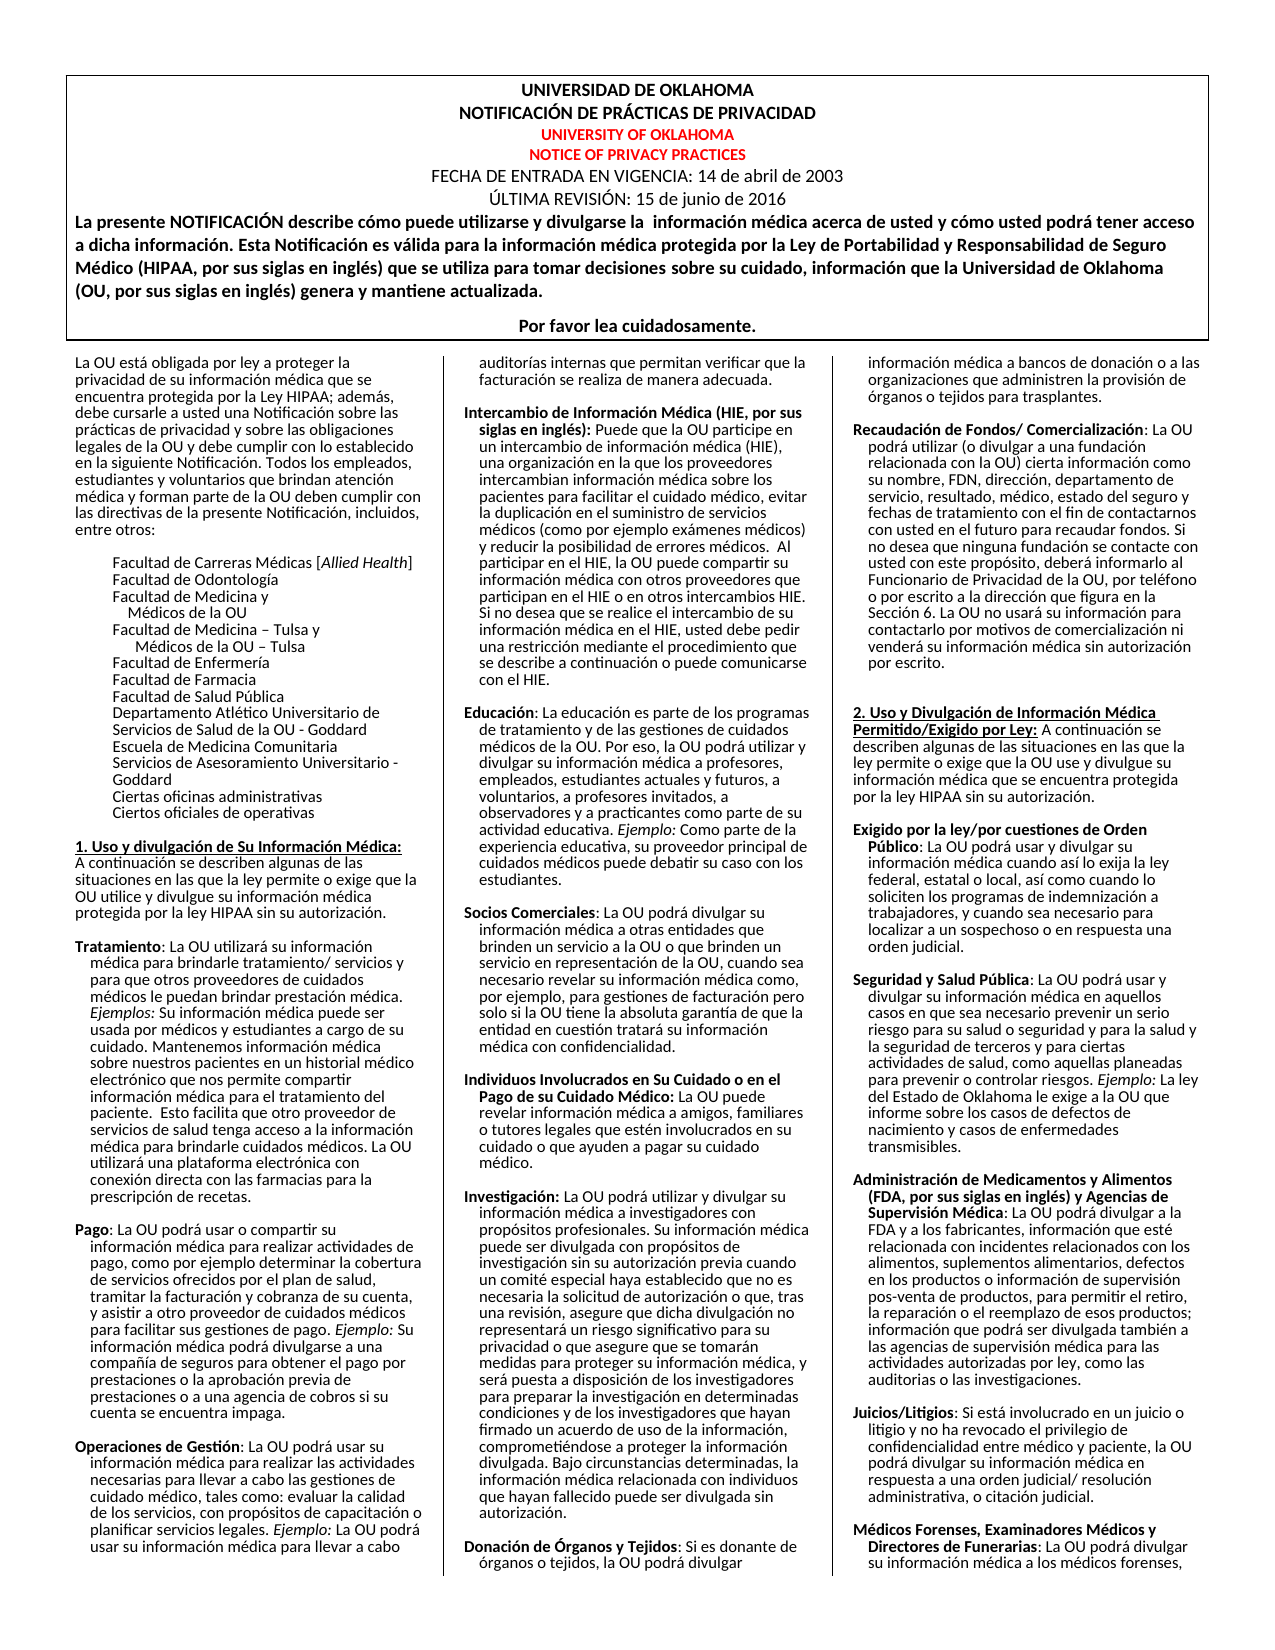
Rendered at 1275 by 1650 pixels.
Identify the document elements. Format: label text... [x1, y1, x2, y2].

text Facultad de Enfermería [112, 656, 422, 672]
text UNIVERSIDAD DE OKLAHOMA [67, 76, 1208, 101]
text Pago: La OU podrá usar o compartir su información médica para realizar actividades de pago, como por ejemplo determinar la cobertura de servicios ofrecidos por el plan de salud, tramitar la facturación y cobranza de su cuenta, y asistir a otro proveedor de cuidados médicos para facilitar sus gestiones de pago. Ejemplo: Su información médica podrá divulgarse a una compañía de seguros para obtener el pago por prestaciones o la aprobación previa de prestaciones o a una agencia de cobros si su cuenta se encuentra impaga. [75, 1222, 422, 1422]
text Por favor lea cuidadosamente. [67, 311, 1208, 339]
text Facultad de Salud Pública [112, 689, 422, 706]
text Individuos Involucrados en Su Cuidado o en el Pago de su Cuidado Médico: La OU puede revelar información médica a amigos, familiares o tutores legales que estén involucrados en su cuidado o que ayuden a pagar su cuidado médico. [464, 1072, 811, 1172]
text La presente NOTIFICACIÓN describe cómo puede utilizarse y divulgarse la información médica acerca de usted y cómo usted podrá tener acceso a dicha información. Esta Notificación es válida para la información médica protegida por la Ley de Portabilidad y Responsabilidad de Seguro Médico (HIPAA, por sus siglas en inglés) que se utiliza para tomar decisiones sobre su cuidado, información que la Universidad de Oklahoma (OU, por sus siglas en inglés) genera y mantiene actualizada. [75, 210, 1200, 302]
text Facultad de Medicina – Tulsa y [112, 622, 422, 639]
text Servicios de Asesoramiento Universitario - Goddard [112, 756, 422, 789]
text Médicos de la OU [112, 606, 422, 622]
text Departamento Atlético Universitario de [112, 706, 422, 722]
text Seguridad y Salud Pública: La OU podrá usar y divulgar su información médica en aquellos casos en que sea necesario prevenir un serio riesgo para su salud o seguridad y para la salud y la seguridad de terceros y para ciertas actividades de salud, como aquellas planeadas para prevenir o controlar riesgos. Ejemplo: La ley del Estado de Oklahoma le exige a la OU que informe sobre los casos de defectos de nacimiento y casos de enfermedades transmisibles. [853, 972, 1200, 1156]
text A continuación se describen algunas de las situaciones en las que la ley permite o exige que la OU utilice y divulgue su información médica protegida por la ley HIPAA sin su autorización. [75, 856, 422, 922]
text 2. Uso y Divulgación de Información Médica Permitido/Exigido por Ley: A continuación se describen algunas de las situaciones en las que la ley permite o exige que la OU use y divulgue su información médica que se encuentra protegida por la ley HIPAA sin su autorización. [853, 706, 1200, 806]
text Investigación: La OU podrá utilizar y divulgar su información médica a investigadores con propósitos profesionales. Su información médica puede ser divulgada con propósitos de investigación sin su autorización previa cuando un comité especial haya establecido que no es necesaria la solicitud de autorización o que, tras una revisión, asegure que dicha divulgación no representará un riesgo significativo para su privacidad o que asegure que se tomarán medidas para proteger su información médica, y será puesta a disposición de los investigadores para preparar la investigación en determinadas condiciones y de los investigadores que hayan firmado un acuerdo de uso de la información, comprometiéndose a proteger la información divulgada. Bajo circunstancias determinadas, la información médica relacionada con individuos que hayan fallecido puede ser divulgada sin autorización. [464, 1189, 811, 1522]
text 1. Uso y divulgación de Su Información Médica: [75, 839, 422, 856]
text Educación: La educación es parte de los programas de tratamiento y de las gestiones de cuidados médicos de la OU. Por eso, la OU podrá utilizar y divulgar su información médica a profesores, empleados, estudiantes actuales y futuros, a voluntarios, a profesores invitados, a observadores y a practicantes como parte de su actividad educativa. Ejemplo: Como parte de la experiencia educativa, su proveedor principal de cuidados médicos puede debatir su caso con los estudiantes. [464, 706, 811, 889]
text Facultad de Medicina y [112, 589, 422, 606]
text NOTICE OF PRIVACY PRACTICES [75, 144, 1200, 164]
text Facultad de Odontología [112, 572, 422, 589]
text Ciertas oficinas administrativas [112, 789, 422, 806]
text Administración de Medicamentos y Alimentos (FDA, por sus siglas en inglés) y Agencias de Supervisión Médica: La OU podrá divulgar a la FDA y a los fabricantes, información que esté relacionada con incidentes relacionados con los alimentos, suplementos alimentarios, defectos en los productos o información de supervisión pos-venta de productos, para permitir el retiro, la reparación o el reemplazo de esos productos; información que podrá ser divulgada también a las agencias de supervisión médica para las actividades autorizadas por ley, como las auditorias o las investigaciones. [853, 1172, 1200, 1389]
text Exigido por la ley/por cuestiones de Orden Público: La OU podrá usar y divulgar su información médica cuando así lo exija la ley federal, estatal o local, así como cuando lo soliciten los programas de indemnización a trabajadores, y cuando sea necesario para localizar a un sospechoso o en respuesta una orden judicial. [853, 822, 1200, 956]
text Juicios/Litigios: Si está involucrado en un juicio o litigio y no ha revocado el privilegio de confidencialidad entre médico y paciente, la OU podrá divulgar su información médica en respuesta a una orden judicial/ resolución administrativa, o citación judicial. [853, 1406, 1200, 1506]
text Tratamiento: La OU utilizará su información médica para brindarle tratamiento/ servicios y para que otros proveedores de cuidados médicos le puedan brindar prestación médica. Ejemplos: Su información médica puede ser usada por médicos y estudiantes a cargo de su cuidado. Mantenemos información médica sobre nuestros pacientes en un historial médico electrónico que nos permite compartir información médica para el tratamiento del paciente. Esto facilita que otro proveedor de servicios de salud tenga acceso a la información médica para brindarle cuidados médicos. La OU utilizará una plataforma electrónica con conexión directa con las farmacias para la prescripción de recetas. [75, 939, 422, 1206]
text UNIVERSITY OF OKLAHOMA [75, 124, 1200, 144]
text FECHA DE ENTRADA EN VIGENCIA: 14 de abril de 2003 [75, 164, 1200, 187]
text Facultad de Carreras Médicas [Allied Health] [112, 556, 422, 572]
text Facultad de Farmacia [112, 672, 422, 689]
text Donación de Órganos y Tejidos: Si es donante de órganos o tejidos, la OU podrá divulgar información médica a bancos de donación o a las organizaciones que administren la provisión de órganos o tejidos para trasplantes. [853, 356, 1200, 406]
text Escuela de Medicina Comunitaria [112, 739, 422, 756]
text Recaudación de Fondos/ Comercialización: La OU podrá utilizar (o divulgar a una fundación relacionada con la OU) cierta información como su nombre, FDN, dirección, departamento de servicio, resultado, médico, estado del seguro y fechas de tratamiento con el fin de contactarnos con usted en el futuro para recaudar fondos. Si no desea que ninguna fundación se contacte con usted con este propósito, deberá informarlo al Funcionario de Privacidad de la OU, por teléfono o por escrito a la dirección que figura en la Sección 6. La OU no usará su información para contactarlo por motivos de comercialización ni venderá su información médica sin autorización por escrito. [853, 422, 1200, 672]
text Servicios de Salud de la OU - Goddard [112, 722, 422, 739]
text Médicos de la OU – Tulsa [112, 639, 422, 656]
text Ciertos oficiales de operativas [112, 806, 422, 822]
text Intercambio de Información Médica (HIE, por sus siglas en inglés): Puede que la OU participe en un intercambio de información médica (HIE), una organización en la que los proveedores intercambian información médica sobre los pacientes para facilitar el cuidado médico, evitar la duplicación en el suministro de servicios médicos (como por ejemplo exámenes médicos) y reducir la posibilidad de errores médicos. Al participar en el HIE, la OU puede compartir su información médica con otros proveedores que participan en el HIE o en otros intercambios HIE. Si no desea que se realice el intercambio de su información médica en el HIE, usted debe pedir una restricción mediante el procedimiento que se describe a continuación o puede comunicarse con el HIE. [464, 406, 811, 689]
text ÚLTIMA REVISIÓN: 15 de junio de 2016 [75, 187, 1200, 210]
text Socios Comerciales: La OU podrá divulgar su información médica a otras entidades que brinden un servicio a la OU o que brinden un servicio en representación de la OU, cuando sea necesario revelar su información médica como, por ejemplo, para gestiones de facturación pero solo si la OU tiene la absoluta garantía de que la entidad en cuestión tratará su información médica con confidencialidad. [464, 906, 811, 1056]
text NOTIFICACIÓN DE PRÁCTICAS DE PRIVACIDAD [75, 101, 1200, 124]
text Operaciones de Gestión: La OU podrá usar su información médica para realizar las actividades necesarias para llevar a cabo las gestiones de cuidado médico, tales como: evaluar la calidad de los servicios, con propósitos de capacitación o planificar servicios legales. Ejemplo: La OU podrá usar su información médica para llevar a cabo auditorías internas que permitan verificar que la facturación se realiza de manera adecuada. [75, 1439, 422, 1556]
text La OU está obligada por ley a proteger la privacidad de su información médica que se encuentra protegida por la Ley HIPAA; además, debe cursarle a usted una Notificación sobre las prácticas de privacidad y sobre las obligaciones legales de la OU y debe cumplir con lo establecido en la siguiente Notificación. Todos los empleados, estudiantes y voluntarios que brindan atención médica y forman parte de la OU deben cumplir con las directivas de la presente Notificación, incluidos, entre otros: [75, 356, 422, 539]
